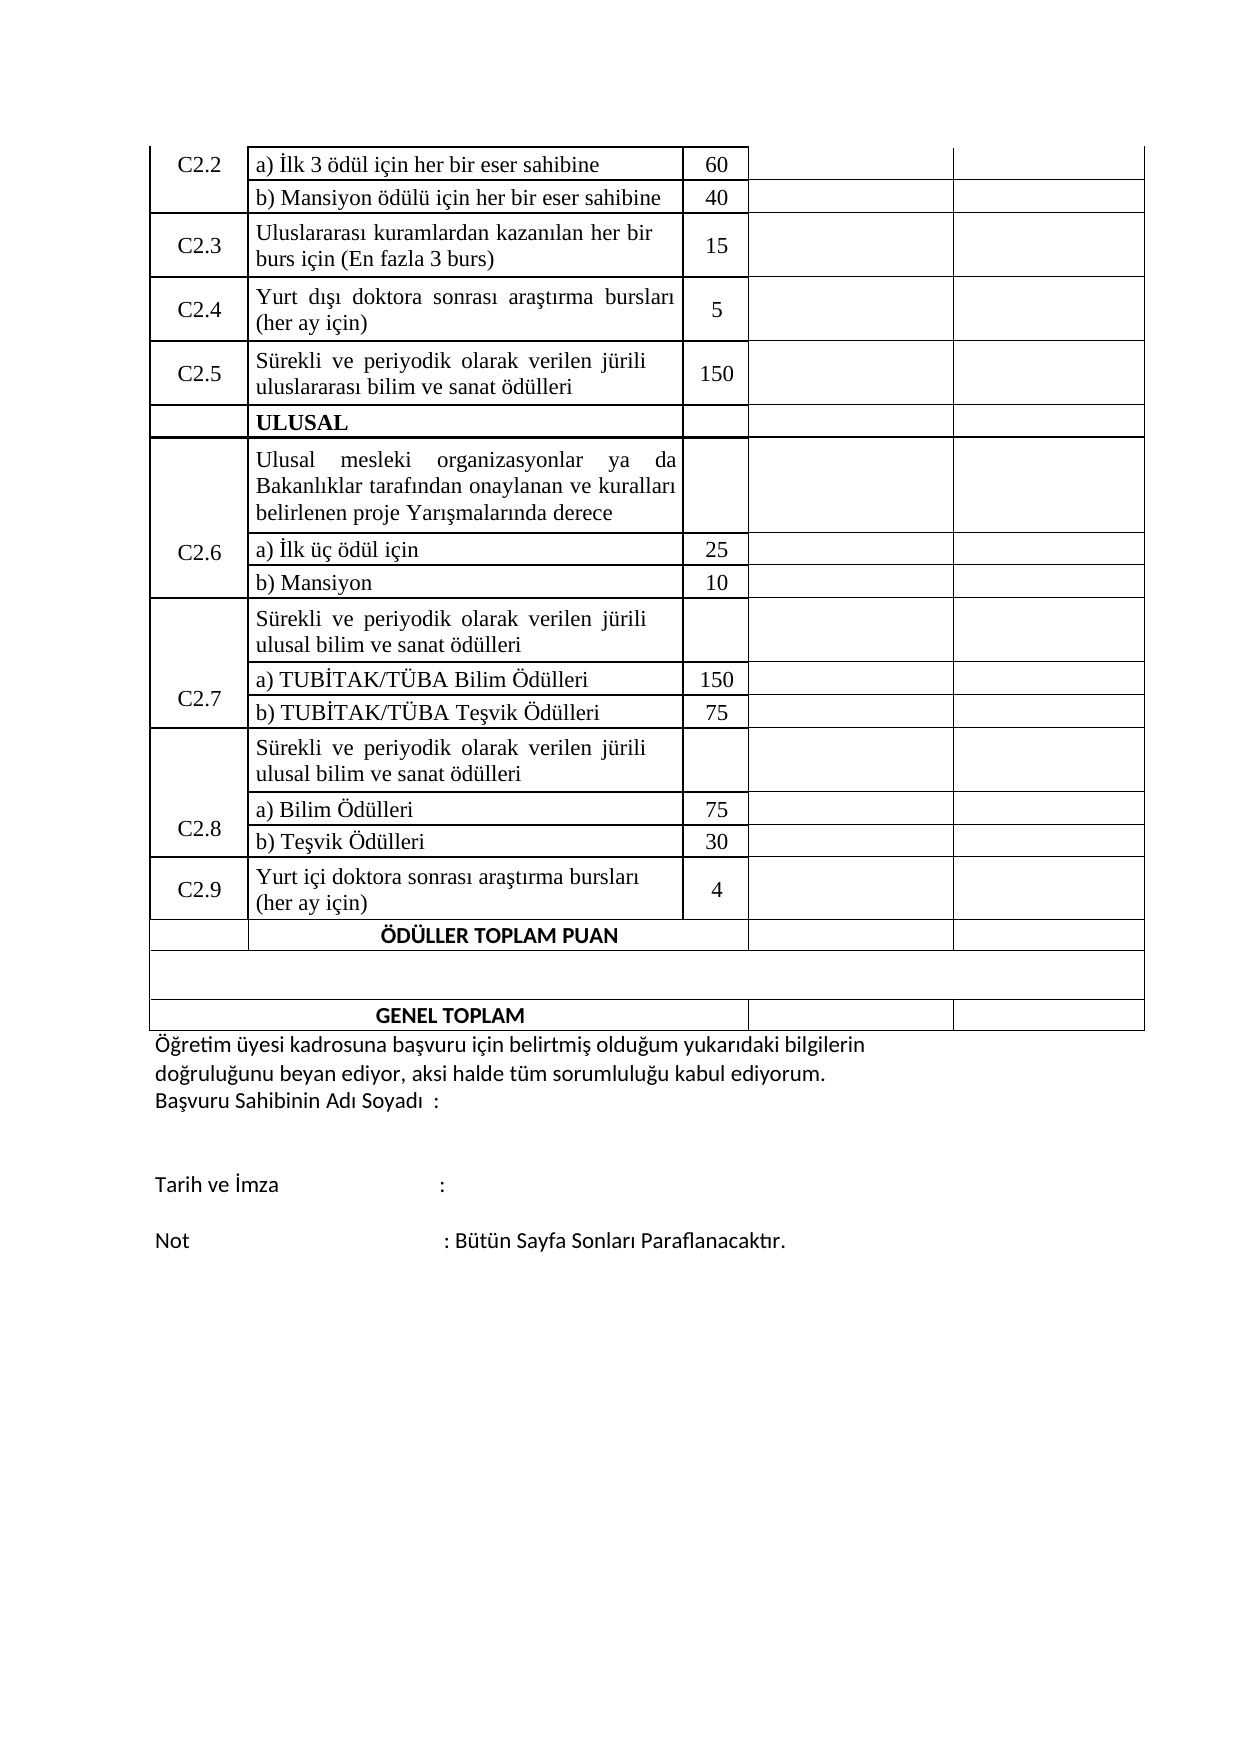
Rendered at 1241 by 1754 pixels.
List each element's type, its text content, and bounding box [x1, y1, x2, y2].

table_cell [954, 728, 1144, 791]
table_cell C2.7 [151, 599, 247, 727]
table_header [953, 146, 1144, 179]
table_cell ULUSAL [249, 406, 682, 436]
table_cell [954, 405, 1144, 436]
table_cell [749, 792, 953, 823]
table_cell b) Mansiyon [249, 566, 682, 597]
table_cell [749, 405, 953, 436]
table_cell a) İlk üç ödül için [249, 534, 682, 564]
table_cell [749, 341, 953, 403]
table_header a) İlk 3 ödül için her bir eser sahibine [249, 148, 682, 179]
table_header C2.2 [151, 146, 247, 212]
table_cell [954, 565, 1144, 597]
table_cell [749, 565, 953, 597]
table_cell b) Teşvik Ödülleri [249, 826, 682, 856]
table_cell 4 [684, 858, 748, 919]
table_cell C2.4 [151, 278, 247, 340]
table_cell [749, 695, 953, 727]
table_cell C2.9 [151, 858, 247, 919]
table_cell [151, 406, 247, 436]
table_cell [749, 533, 953, 564]
table_cell 150 [684, 342, 748, 403]
table_cell [684, 406, 748, 436]
table_cell [749, 598, 953, 661]
table_cell [954, 180, 1144, 212]
table_cell Sürekli ve periyodik olarak verilen jürili uluslararası bilim ve sanat ödülleri [249, 342, 682, 403]
table_cell C2.8 [151, 729, 247, 856]
table_cell [954, 662, 1144, 694]
table_cell 15 [684, 214, 748, 276]
table_cell ÖDÜLLER TOPLAM PUAN [249, 920, 748, 950]
table_cell Sürekli ve periyodik olarak verilen jürili ulusal bilim ve sanat ödülleri [249, 729, 682, 791]
table_cell a) Bilim Ödülleri [249, 793, 682, 823]
table_cell [954, 598, 1144, 661]
table_cell [749, 662, 953, 694]
table_cell 75 [684, 793, 748, 823]
table_cell [150, 950, 1144, 998]
table_cell [684, 439, 748, 532]
table_header [749, 146, 953, 179]
table_cell Yurt içi doktora sonrası araştırma bursları (her ay için) [249, 858, 682, 919]
table_cell [749, 213, 953, 276]
table_cell [150, 920, 248, 950]
table_cell C2.3 [151, 214, 247, 276]
table_cell [954, 341, 1144, 403]
table_cell 75 [684, 696, 748, 727]
table_cell Yurt dışı doktora sonrası araştırma bursları (her ay için) [249, 278, 682, 340]
table_cell [749, 180, 953, 212]
table_cell 5 [684, 278, 748, 340]
table_cell 30 [684, 826, 748, 856]
table_cell a) TUBİTAK/TÜBA Bilim Ödülleri [249, 663, 682, 694]
table_cell b) TUBİTAK/TÜBA Teşvik Ödülleri [249, 696, 682, 727]
table_cell [749, 825, 953, 856]
table_cell [954, 277, 1144, 340]
table_cell [954, 213, 1144, 276]
table_cell [749, 728, 953, 791]
table_cell [954, 792, 1144, 823]
table_cell [749, 920, 953, 950]
table_cell 25 [684, 534, 748, 564]
text Öğretim üyesi kadrosuna başvuru için belirtmiş olduğum yukarıdaki bilgilerin doğruluğunu beyan ediyor, aksi halde tüm sorumluluğu kabul ediyorum. [155, 1031, 868, 1087]
table_cell Uluslararası kuramlardan kazanılan her bir burs için (En fazla 3 burs) [249, 214, 682, 276]
text Tarih ve İmza : [155, 1170, 1155, 1198]
table_header 60 [684, 148, 748, 179]
table_cell 150 [684, 663, 748, 694]
table_cell Sürekli ve periyodik olarak verilen jürili ulusal bilim ve sanat ödülleri [249, 599, 682, 661]
table_cell GENEL TOPLAM [150, 999, 748, 1029]
table_cell [954, 825, 1144, 856]
table_cell [954, 857, 1144, 919]
text Not : Bütün Sayfa Sonları Paraflanacaktır. [155, 1226, 1155, 1254]
table_cell [749, 438, 953, 532]
table_cell [954, 920, 1144, 950]
table_cell C2.6 [151, 439, 247, 597]
table_cell [684, 729, 748, 791]
table_cell [684, 599, 748, 661]
table_cell [749, 857, 953, 919]
table_cell [954, 533, 1144, 564]
table_cell 40 [684, 181, 748, 212]
table_cell b) Mansiyon ödülü için her bir eser sahibine [249, 181, 682, 212]
table_cell Ulusal mesleki organizasyonlar ya da Bakanlıklar tarafından onaylanan ve kuralları belirlenen proje Yarışmalarında derece [249, 439, 682, 532]
table_cell [954, 438, 1144, 532]
table_cell [749, 277, 953, 340]
table_cell [954, 1000, 1144, 1029]
text Başvuru Sahibinin Adı Soyadı : [155, 1087, 1155, 1115]
table_cell C2.5 [151, 342, 247, 403]
table_cell [954, 695, 1144, 727]
table_cell [749, 1000, 953, 1029]
table_cell 10 [684, 566, 748, 597]
